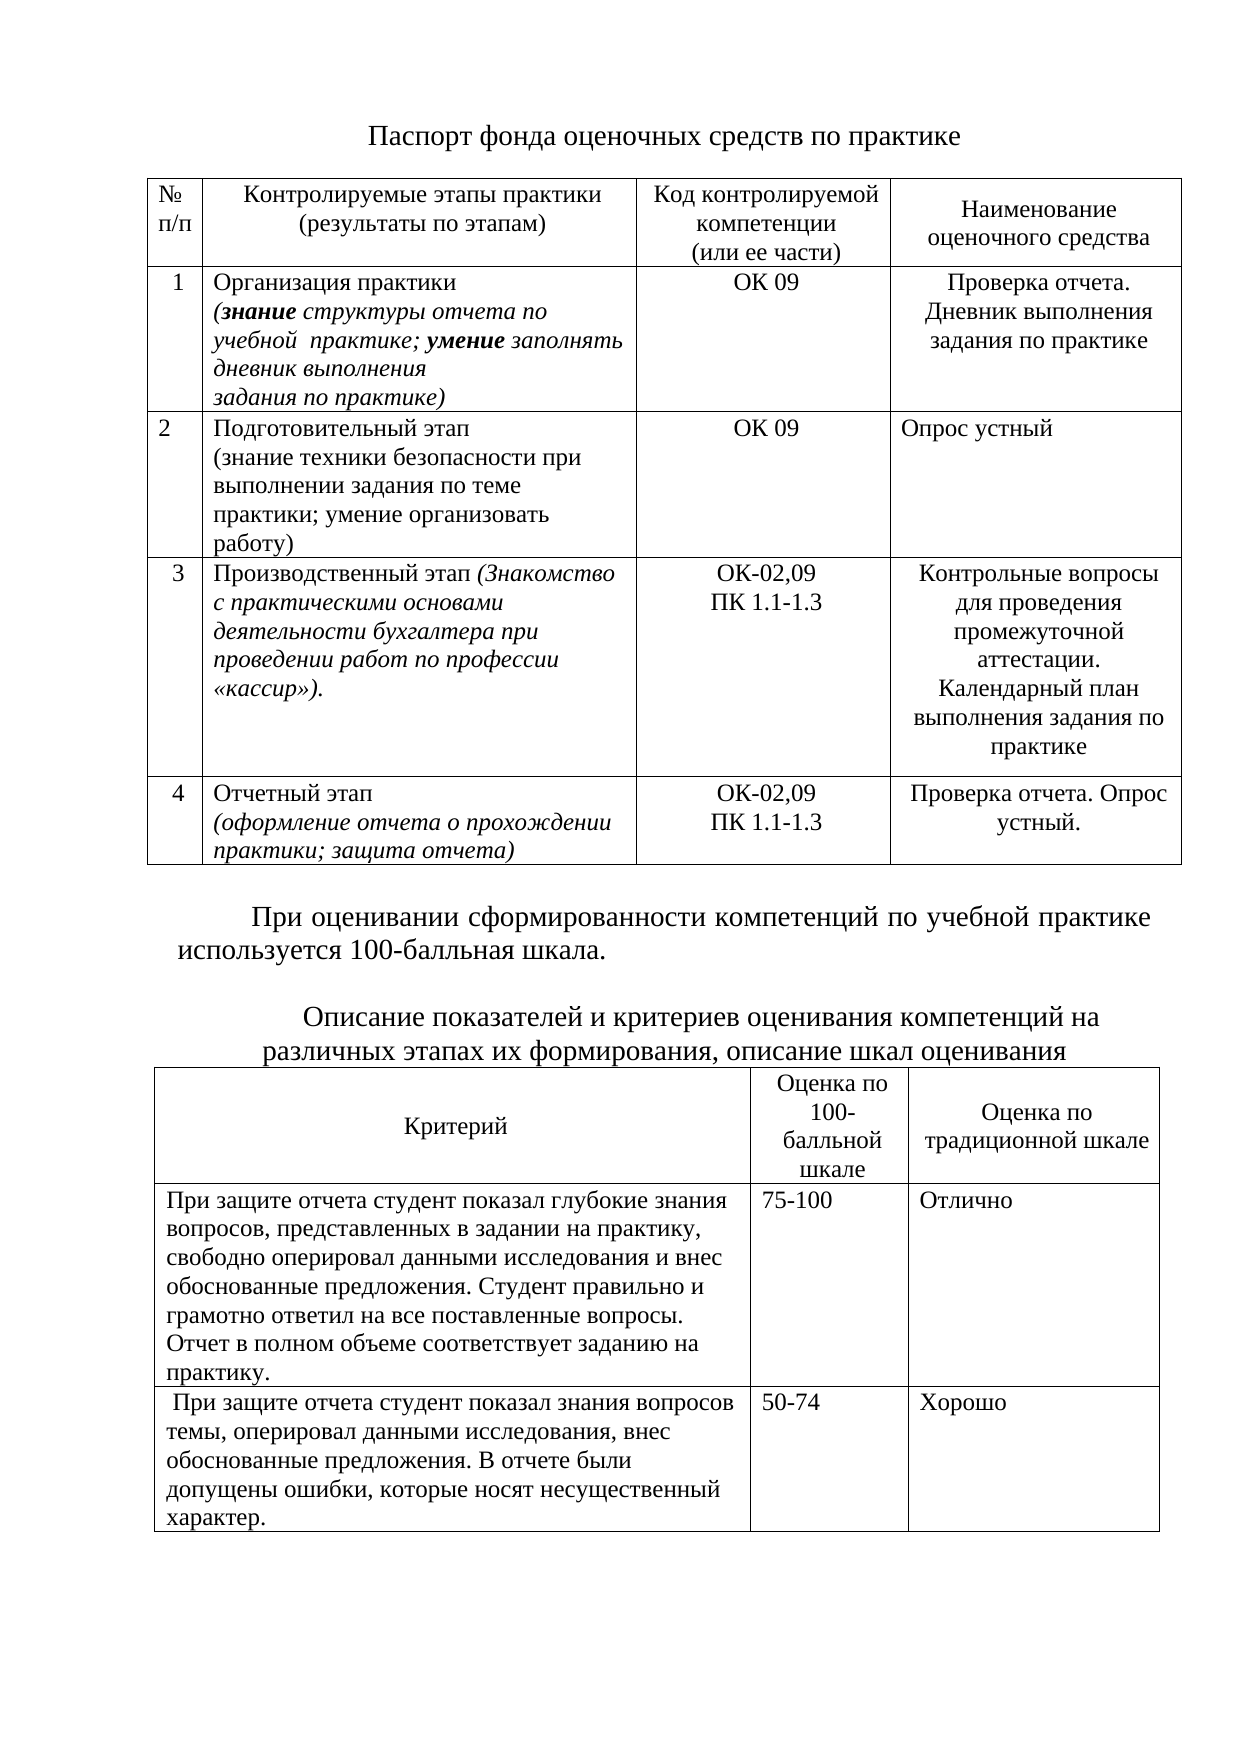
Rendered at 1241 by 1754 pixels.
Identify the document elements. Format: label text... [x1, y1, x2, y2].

text При оценивании сформированности компетенций по учебной практике используется 100-балльная шкала. [177, 899, 1152, 966]
table_cell Организация практики (знание структуры отчета по учебной практике; умение заполнять дневник выполнения задания по практике) [203, 267, 636, 411]
table_cell Контрольные вопросы для проведения промежуточной аттестации. Календарный план выполнения задания по практике [891, 558, 1181, 776]
text Описание показателей и критериев оценивания компетенций на различных этапах их формирования, описание шкал оценивания [177, 999, 1152, 1067]
table_header № п/п [148, 179, 202, 266]
table_cell Проверка отчета. Дневник выполнения задания по практике [891, 267, 1181, 411]
table_cell Отчетный этап (оформление отчета о прохождении практики; защита отчета) [203, 777, 636, 864]
table_cell 75-100 [751, 1184, 908, 1386]
table_cell Проверка отчета. Опрос устный. [891, 777, 1181, 864]
table_header Критерий [155, 1068, 750, 1183]
table_cell Подготовительный этап (знание техники безопасности при выполнении задания по теме практики; умение организовать работу) [203, 412, 636, 557]
table_cell ОК 09 [637, 412, 890, 557]
table_cell Хорошо [909, 1387, 1159, 1531]
table_cell ОК-02,09 ПК 1.1-1.3 [637, 558, 890, 776]
table_cell 2 [148, 412, 202, 557]
table_cell 50-74 [751, 1387, 908, 1531]
table_cell Производственный этап (Знакомство с практическими основами деятельности бухгалтера при проведении работ по профессии «кассир»). [203, 558, 636, 776]
table_cell При защите отчета студент показал глубокие знания вопросов, представленных в задании на практику, свободно оперировал данными исследования и внес обоснованные предложения. Студент правильно и грамотно ответил на все поставленные вопросы. Отчет в полном объеме соответствует заданию на практику. [155, 1184, 750, 1386]
table_cell 1 [148, 267, 202, 411]
table_header Код контролируемой компетенции (или ее части) [637, 179, 890, 266]
table_cell Отлично [909, 1184, 1159, 1386]
table_cell Опрос устный [891, 412, 1181, 557]
table_header Контролируемые этапы практики (результаты по этапам) [203, 179, 636, 266]
table_cell При защите отчета студент показал знания вопросов темы, оперировал данными исследования, внес обоснованные предложения. В отчете были допущены ошибки, которые носят несущественный характер. [155, 1387, 750, 1531]
table_cell 3 [148, 558, 202, 776]
table_header Наименование оценочного средства [891, 179, 1181, 266]
text Паспорт фонда оценочных средств по практике [177, 118, 1152, 152]
table_header Оценка по 100-балльной шкале [751, 1068, 908, 1183]
table_cell 4 [148, 777, 202, 864]
table_cell ОК 09 [637, 267, 890, 411]
table_cell ОК-02,09 ПК 1.1-1.3 [637, 777, 890, 864]
table_header Оценка по традиционной шкале [909, 1068, 1159, 1183]
